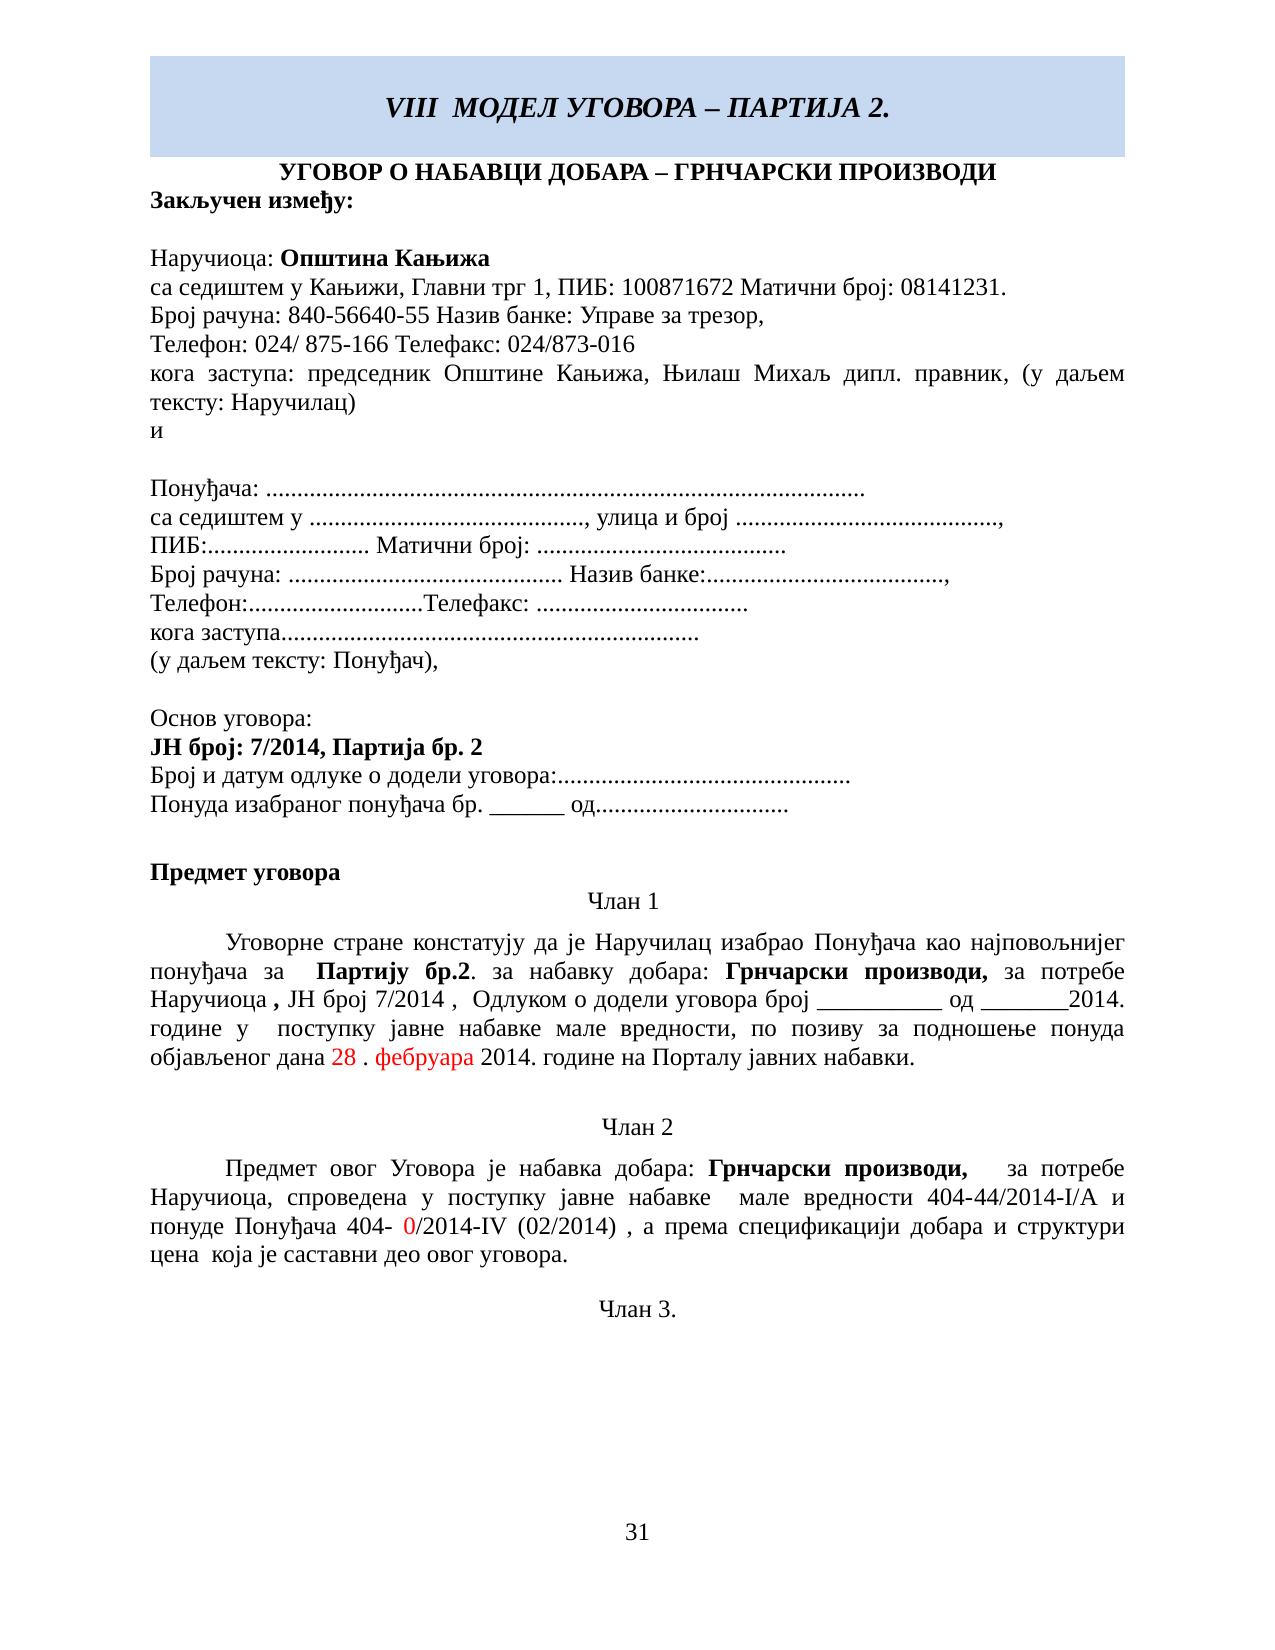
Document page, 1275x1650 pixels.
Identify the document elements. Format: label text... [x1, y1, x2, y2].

text ЈН број: 7/2014, Партија бр. 2 [150, 732, 1125, 761]
text Закључен између: [150, 186, 1125, 214]
text (у даљем тексту: Понуђач), [150, 646, 1125, 674]
text Број и датум одлуке о додели уговора:............................................... [150, 761, 1125, 789]
text Уговорне стране констатују да је Наручилац изабрао Понуђача као најповољнијег понуђача за Партију бр.2. за набавку добара: Грнчарски производи, за потребе Наручиоца , ЈН број 7/2014 , Одлуком о додели уговора број __________ од _______2014. године у поступку јавне набавке мале вредности, по позиву за подношење понуда објављеног дана 28 . фебруара 2014. године на Порталу јавних набавки. [150, 927, 1125, 1071]
text УГОВОР О НАБАВЦИ ДОБАРА – ГРНЧАРСКИ ПРОИЗВОДИ [150, 157, 1125, 186]
text са седиштем у Кањижи, Главни трг 1, ПИБ: 100871672 Матични број: 08141231. [150, 272, 1125, 301]
text VIII МОДЕЛ УГОВОРА – ПАРТИЈА 2. [150, 90, 1125, 123]
text Телефон:............................Телефакс: .................................. [150, 588, 1125, 617]
text Број рачуна: ............................................ Назив банке:......................................, [150, 559, 1125, 588]
text Предмет овог Уговора је набавка добара: Грнчарски производи, за потребе Наручиоца, спроведена у поступку јавне набавке мале вредности 404-44/2014-I/A и понуде Понуђача 404- 0/2014-IV (02/2014) , а према спецификацији добара и структури цена која је саставни део овог уговора. [150, 1153, 1125, 1268]
text кога заступа................................................................... [150, 617, 1125, 646]
text кога заступа: председник Општине Кањижа, Њилаш Михаљ дипл. правник, (у даљем тексту: Наручилац) [150, 358, 1125, 416]
text и [150, 416, 1125, 444]
text Број рачуна: 840-56640-55 Назив банке: Управе за трезор, [150, 301, 1125, 329]
text Члан 1 [150, 886, 1125, 914]
text Понуда изабраног понуђача бр. ______ од............................... [150, 789, 1125, 818]
text са седиштем у ............................................, улица и број .........................................., ПИБ:.......................... Матични број: ........................................ [150, 502, 1125, 559]
text Члан 3. [150, 1294, 1125, 1323]
text Основ уговора: [150, 703, 1125, 732]
text Телефон: 024/ 875-166 Телефакс: 024/873-016 [150, 329, 1125, 358]
text Предмет уговора [150, 857, 1125, 886]
text Члан 2 [150, 1112, 1125, 1141]
text Наручиоца: Општина Кањижа [150, 243, 1125, 272]
text Понуђача: ................................................................................................ [150, 473, 1125, 502]
